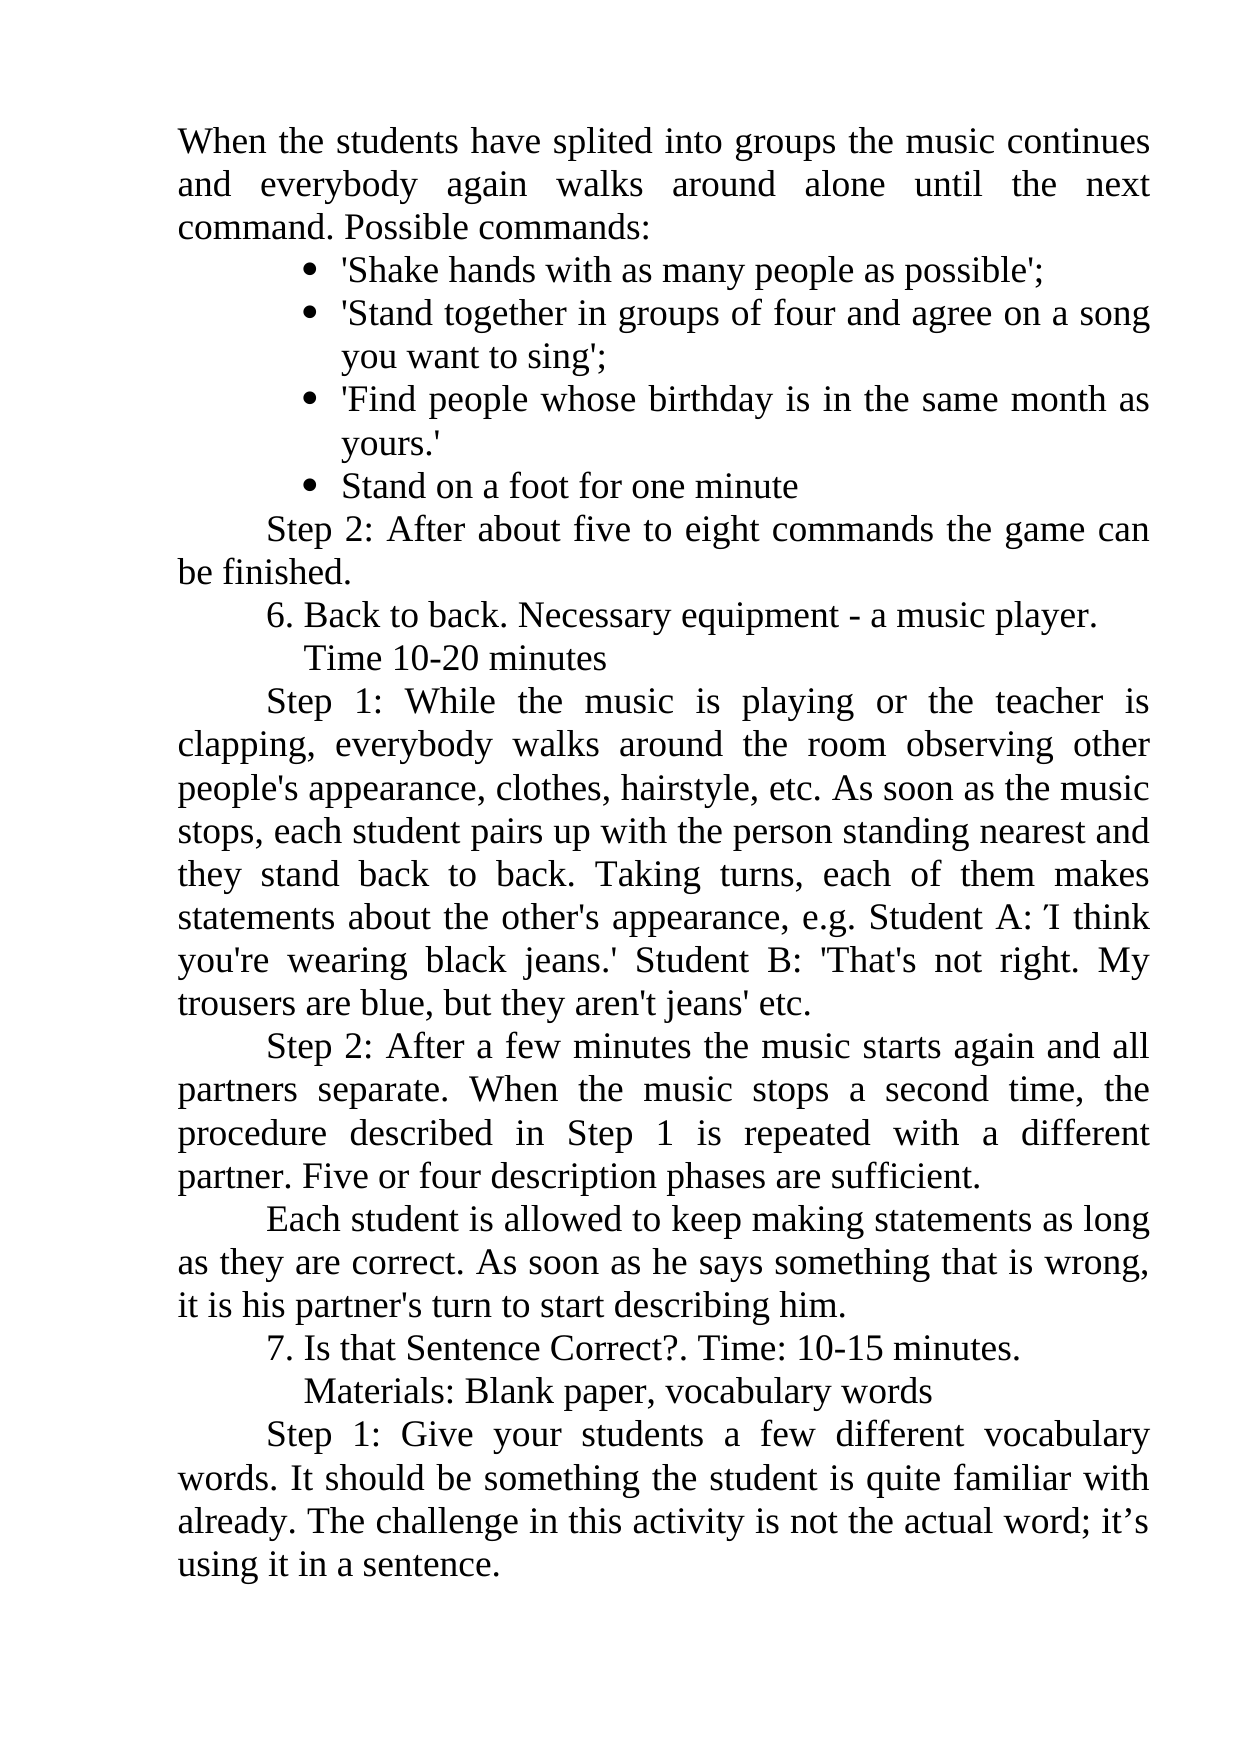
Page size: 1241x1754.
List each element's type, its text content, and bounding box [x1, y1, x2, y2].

text Step 1: Give your students a few different vocabulary words. It should be something the student is quite familiar with already. The challenge in this activity is not the actual word; it’s using it in a sentence. [177, 1412, 1152, 1584]
text Each student is allowed to keep making statements as long as they are correct. As soon as he says something that is wrong, it is his partner's turn to start describing him. [177, 1196, 1152, 1326]
list 'Stand together in groups of four and agree on a song you want to sing'; [303, 291, 1152, 377]
text Step 2: After about five to eight commands the game can be finished. [177, 506, 1152, 592]
list Is that Sentence Correct?. Time: 10-15 minutes. Materials: Blank paper, vocabulary words [266, 1326, 1152, 1412]
list 'Shake hands with as many people as possible'; [303, 247, 1152, 291]
text Step 2: After a few minutes the music starts again and all partners separate. When the music stops a second time, the procedure described in Step 1 is repeated with a different partner. Five or four description phases are sufficient. [177, 1024, 1152, 1196]
list Stand on a foot for one minute [303, 463, 1152, 506]
list 'Find people whose birthday is in the same month as yours.' [303, 377, 1152, 463]
list Back to back. Necessary equipment - a music player. Time 10-20 minutes [266, 592, 1152, 679]
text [177, 118, 1152, 247]
text Step 1: While the music is playing or the teacher is clapping, everybody walks around the room observing other people's appearance, clothes, hairstyle, etc. As soon as the music stops, each student pairs up with the person standing nearest and they stand back to back. Taking turns, each of them makes statements about the other's appearance, e.g. Student Α: Ί think you're wearing black jeans.' Student B: 'That's not right. My trousers are blue, but they aren't jeans' etc. [177, 679, 1152, 1024]
